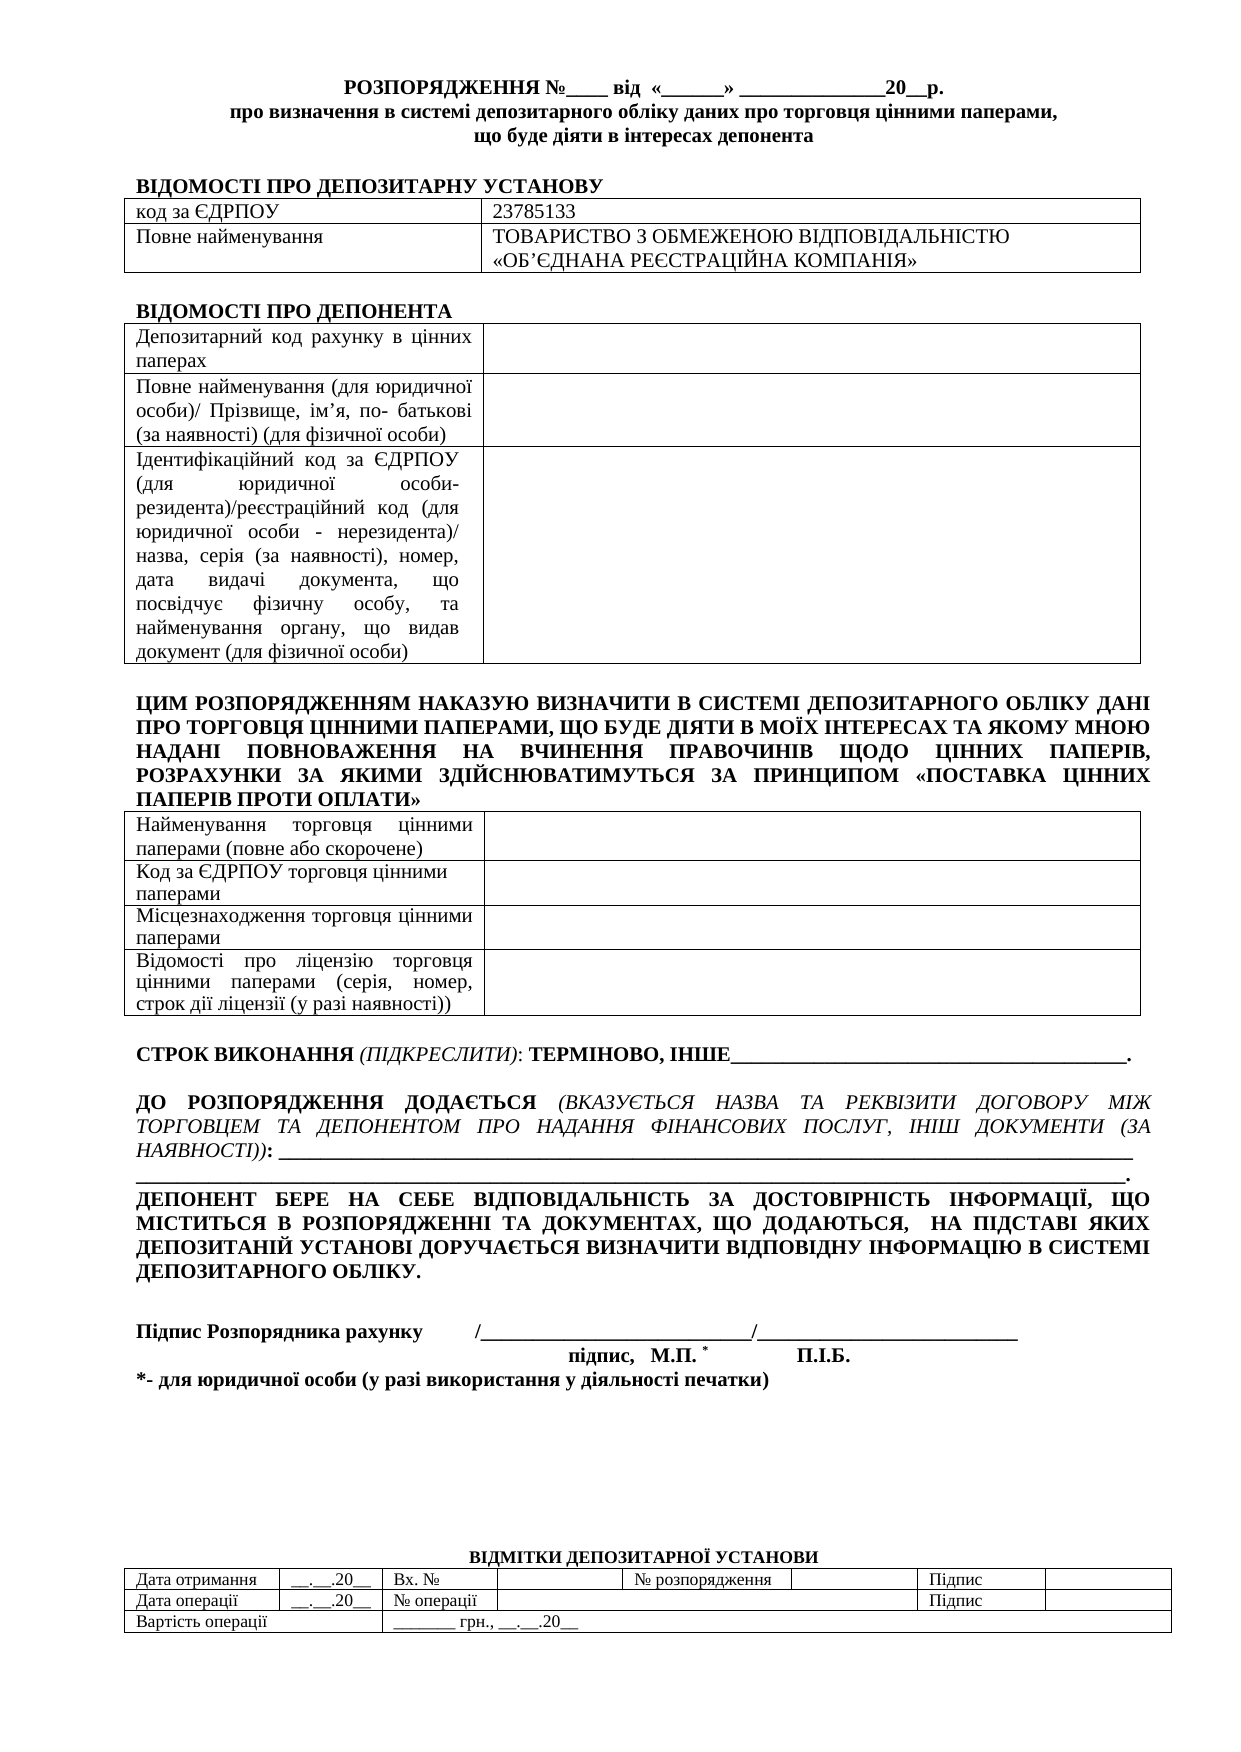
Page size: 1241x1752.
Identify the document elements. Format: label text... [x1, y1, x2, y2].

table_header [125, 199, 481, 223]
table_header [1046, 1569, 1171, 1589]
text ДЕПОНЕНТ БЕРЕ НА СЕБЕ ВІДПОВІДАЛЬНІСТЬ ЗА ДОСТОВІРНІСТЬ ІНФОРМАЦІЇ, ЩО МІСТИТЬСЯ В РОЗПОРЯДЖЕННІ ТА ДОКУМЕНТАХ, ЩО ДОДАЮТЬСЯ, НА ПІДСТАВІ ЯКИХ ДЕПОЗИТАНІЙ УСТАНОВІ ДОРУЧАЄТЬСЯ ВИЗНАЧИТИ ВІДПОВІДНУ ІНФОРМАЦІЮ В СИСТЕМІ ДЕПОЗИТАРНОГО ОБЛІКУ. [136, 1186, 1152, 1283]
text що буде діяти в інтересах депонента [136, 123, 1152, 147]
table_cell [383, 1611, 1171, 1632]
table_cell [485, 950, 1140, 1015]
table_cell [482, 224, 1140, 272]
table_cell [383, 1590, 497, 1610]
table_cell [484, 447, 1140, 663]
text *- для юридичної особи (у разі використання у діяльності печатки) [136, 1367, 1152, 1391]
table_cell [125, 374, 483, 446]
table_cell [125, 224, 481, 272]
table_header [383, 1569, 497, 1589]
text підпис, М.П. * П.І.Б. [136, 1343, 1152, 1367]
text про визначення в системі депозитарного обліку даних про торговця цінними паперами, [136, 99, 1152, 123]
text ВІДМІТКИ ДЕПОЗИТАРНОЇ УСТАНОВИ [136, 1547, 1152, 1568]
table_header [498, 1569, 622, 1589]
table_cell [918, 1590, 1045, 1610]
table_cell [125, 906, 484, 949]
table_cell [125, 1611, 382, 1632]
text ДО РОЗПОРЯДЖЕННЯ ДОДАЄТЬСЯ (ВКАЗУЄТЬСЯ НАЗВА ТА РЕКВІЗИТИ ДОГОВОРУ МІЖ ТОРГОВЦЕМ ТА ДЕПОНЕНТОМ ПРО НАДАННЯ ФІНАНСОВИХ ПОСЛУГ, ІНІШ ДОКУМЕНТИ (ЗА НАЯВНОСТІ)): __________________________________________________________________________________ [136, 1090, 1152, 1162]
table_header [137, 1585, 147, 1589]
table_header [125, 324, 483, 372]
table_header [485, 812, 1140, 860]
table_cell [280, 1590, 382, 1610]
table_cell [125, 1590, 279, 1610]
text СТРОК ВИКОНАННЯ (ПІДКРЕСЛИТИ): ТЕРМІНОВО, ІНШЕ______________________________________. [136, 1042, 1152, 1066]
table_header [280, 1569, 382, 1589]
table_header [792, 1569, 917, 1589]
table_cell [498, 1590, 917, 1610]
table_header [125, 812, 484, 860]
text _______________________________________________________________________________________________. [136, 1162, 1152, 1186]
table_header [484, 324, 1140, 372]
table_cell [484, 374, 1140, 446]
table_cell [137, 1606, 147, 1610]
text ВІДОМОСТІ ПРО ДЕПОНЕНТА [136, 299, 1152, 323]
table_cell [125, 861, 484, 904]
text Підпис Розпорядника рахунку /__________________________/_________________________ [136, 1319, 1152, 1343]
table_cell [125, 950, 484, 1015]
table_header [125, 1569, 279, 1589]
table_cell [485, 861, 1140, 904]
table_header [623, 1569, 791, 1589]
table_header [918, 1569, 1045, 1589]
text ВІДОМОСТІ ПРО ДЕПОЗИТАРНУ УСТАНОВУ [136, 173, 1152, 198]
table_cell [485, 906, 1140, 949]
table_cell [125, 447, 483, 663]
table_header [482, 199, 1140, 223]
text РОЗПОРЯДЖЕННЯ №____ від «______» ______________20__р. [136, 75, 1152, 99]
text ЦИМ РОЗПОРЯДЖЕННЯМ НАКАЗУЮ ВИЗНАЧИТИ В СИСТЕМІ ДЕПОЗИТАРНОГО ОБЛІКУ ДАНІ ПРО ТОРГОВЦЯ ЦІННИМИ ПАПЕРАМИ, ЩО БУДЕ ДІЯТИ В МОЇХ ІНТЕРЕСАХ ТА ЯКОМУ МНОЮ НАДАНІ ПОВНОВАЖЕННЯ НА ВЧИНЕННЯ ПРАВОЧИНІВ ЩОДО ЦІННИХ ПАПЕРІВ, РОЗРАХУНКИ ЗА ЯКИМИ ЗДІЙСНЮВАТИМУТЬСЯ ЗА ПРИНЦИПОМ «ПОСТАВКА ЦІННИХ ПАПЕРІВ ПРОТИ ОПЛАТИ» [136, 691, 1152, 811]
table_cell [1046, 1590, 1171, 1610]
